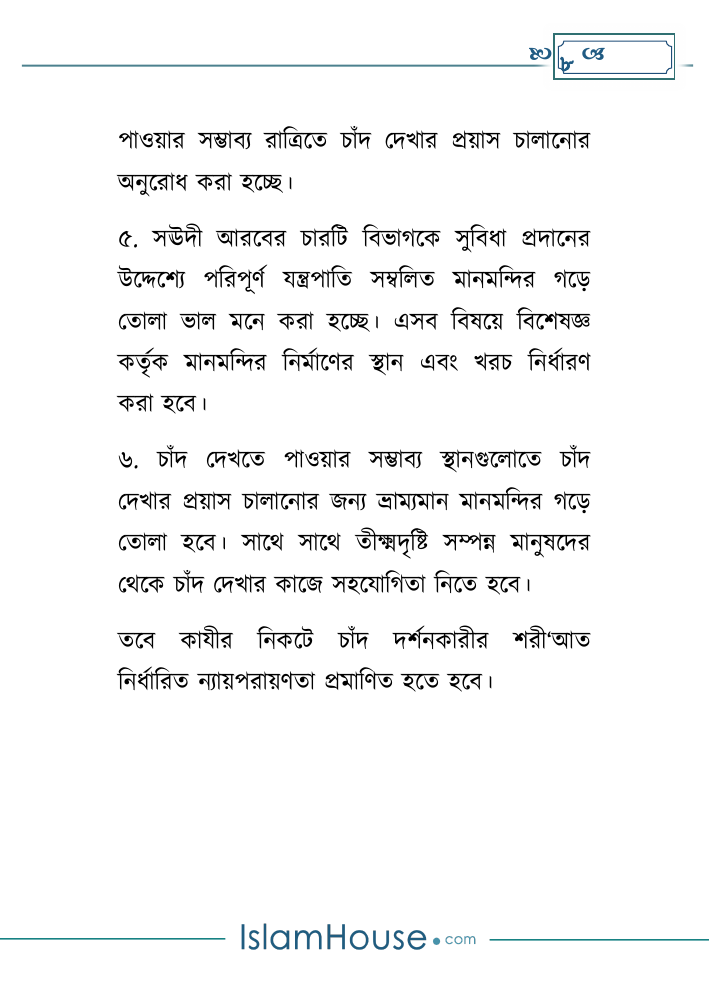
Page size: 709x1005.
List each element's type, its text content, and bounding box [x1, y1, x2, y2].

text ৫. সঊদী আরবের চারটি বিভাগকে সুবিধা প্রদানের উদ্দেশ্যে পরিপূর্ণ যন্ত্রপাতি সম্বলিত মানমন্দির গড়ে তোলা ভাল মনে করা হচ্ছে। এসব বিষয়ে বিশেষজ্ঞ কর্তৃক মানমন্দির নির্মাণের স্থান এবং খরচ নির্ধারণ করা হবে। [118, 216, 591, 423]
text ৬. চাঁদ দেখতে পাওয়ার সম্ভাব্য স্থানগুলোতে চাঁদ দেখার প্রয়াস চালানোর জন্য ভ্রাম্যমান মানমন্দির গড়ে তোলা হবে। সাথে সাথে তীক্ষ্মদৃষ্টি সম্পন্ন মানুষদের থেকে চাঁদ দেখার কাজে সহযোগিতা নিতে হবে। [118, 437, 591, 603]
picture [0, 918, 226, 955]
picture [233, 919, 709, 956]
text তবে কাযীর নিকটে চাঁদ দর্শনকারীর শরী‘আত নির্ধারিত ন্যায়পরায়ণতা প্রমাণিত হতে হবে। [118, 618, 591, 701]
